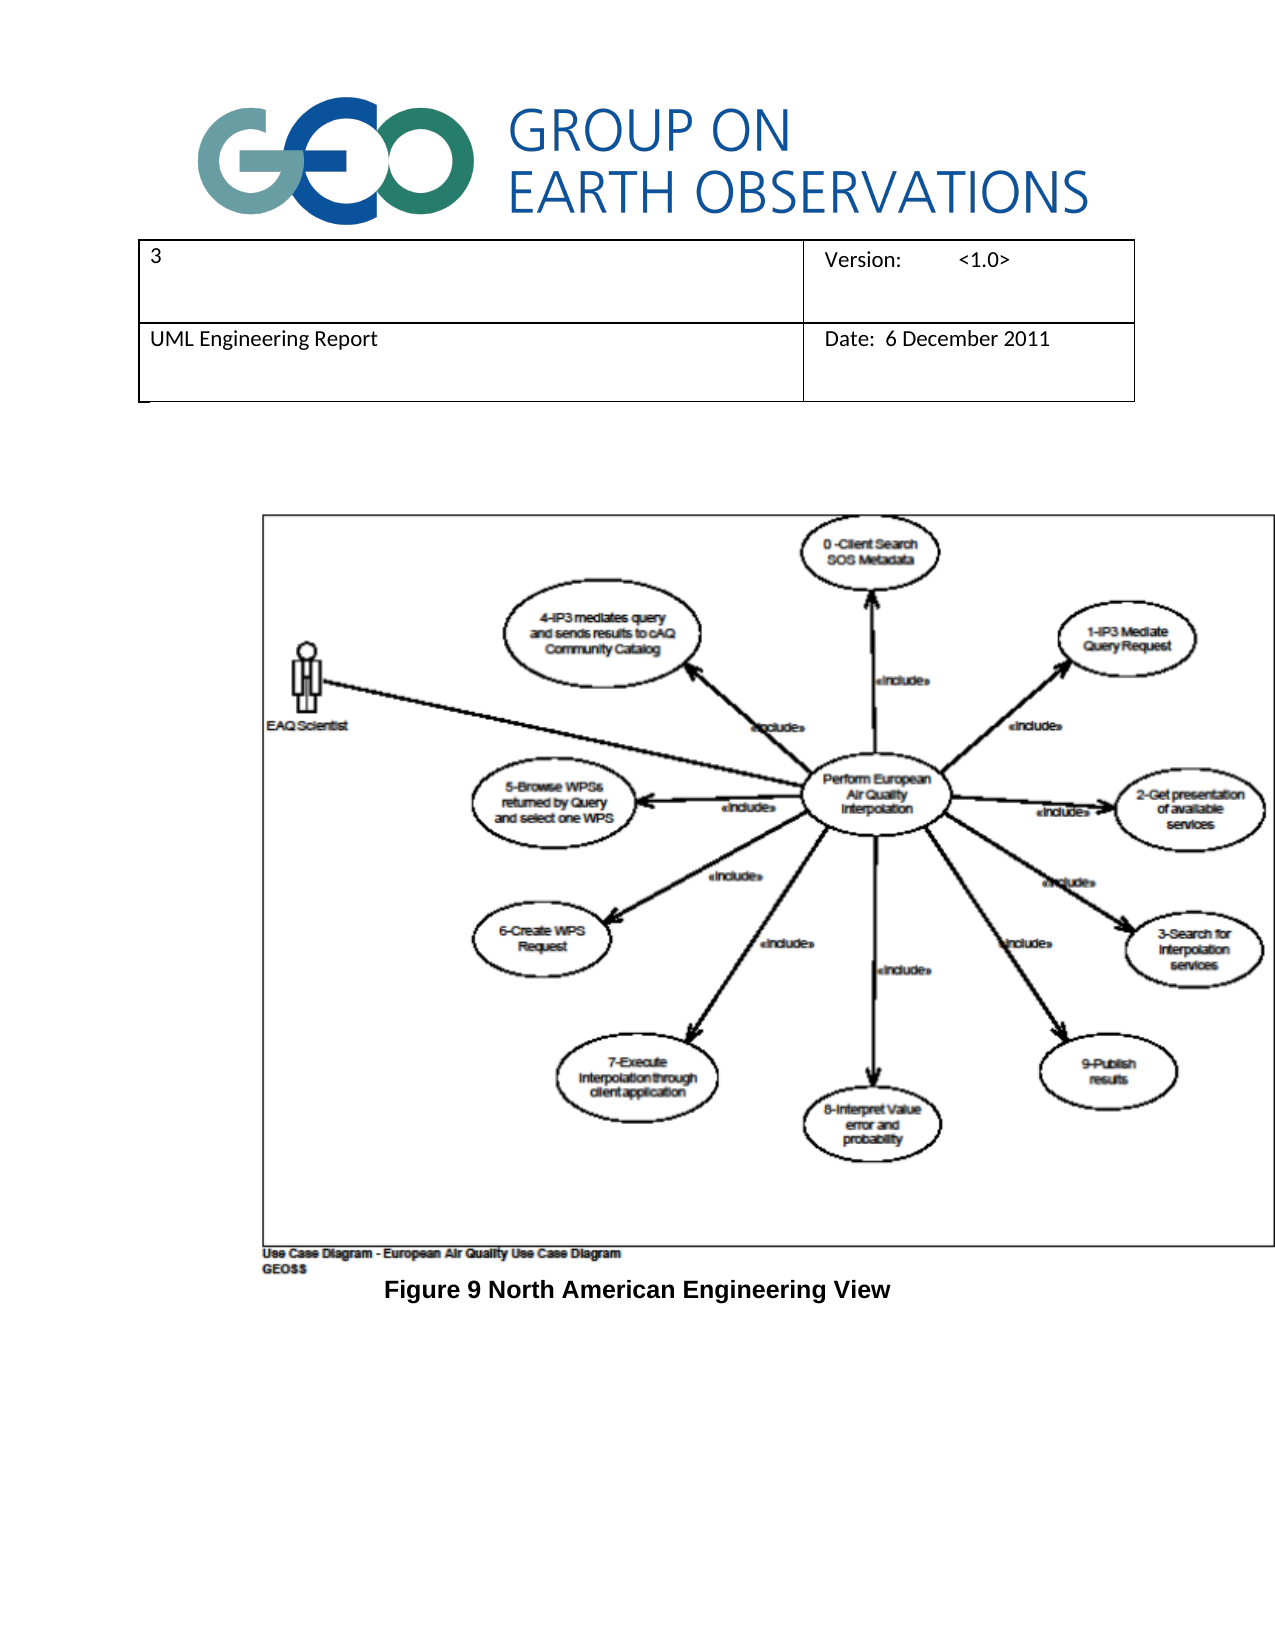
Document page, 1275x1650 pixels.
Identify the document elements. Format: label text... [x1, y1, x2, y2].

text Figure 9 North American Engineering View [150, 1275, 1125, 1304]
picture [150, 75, 1124, 239]
